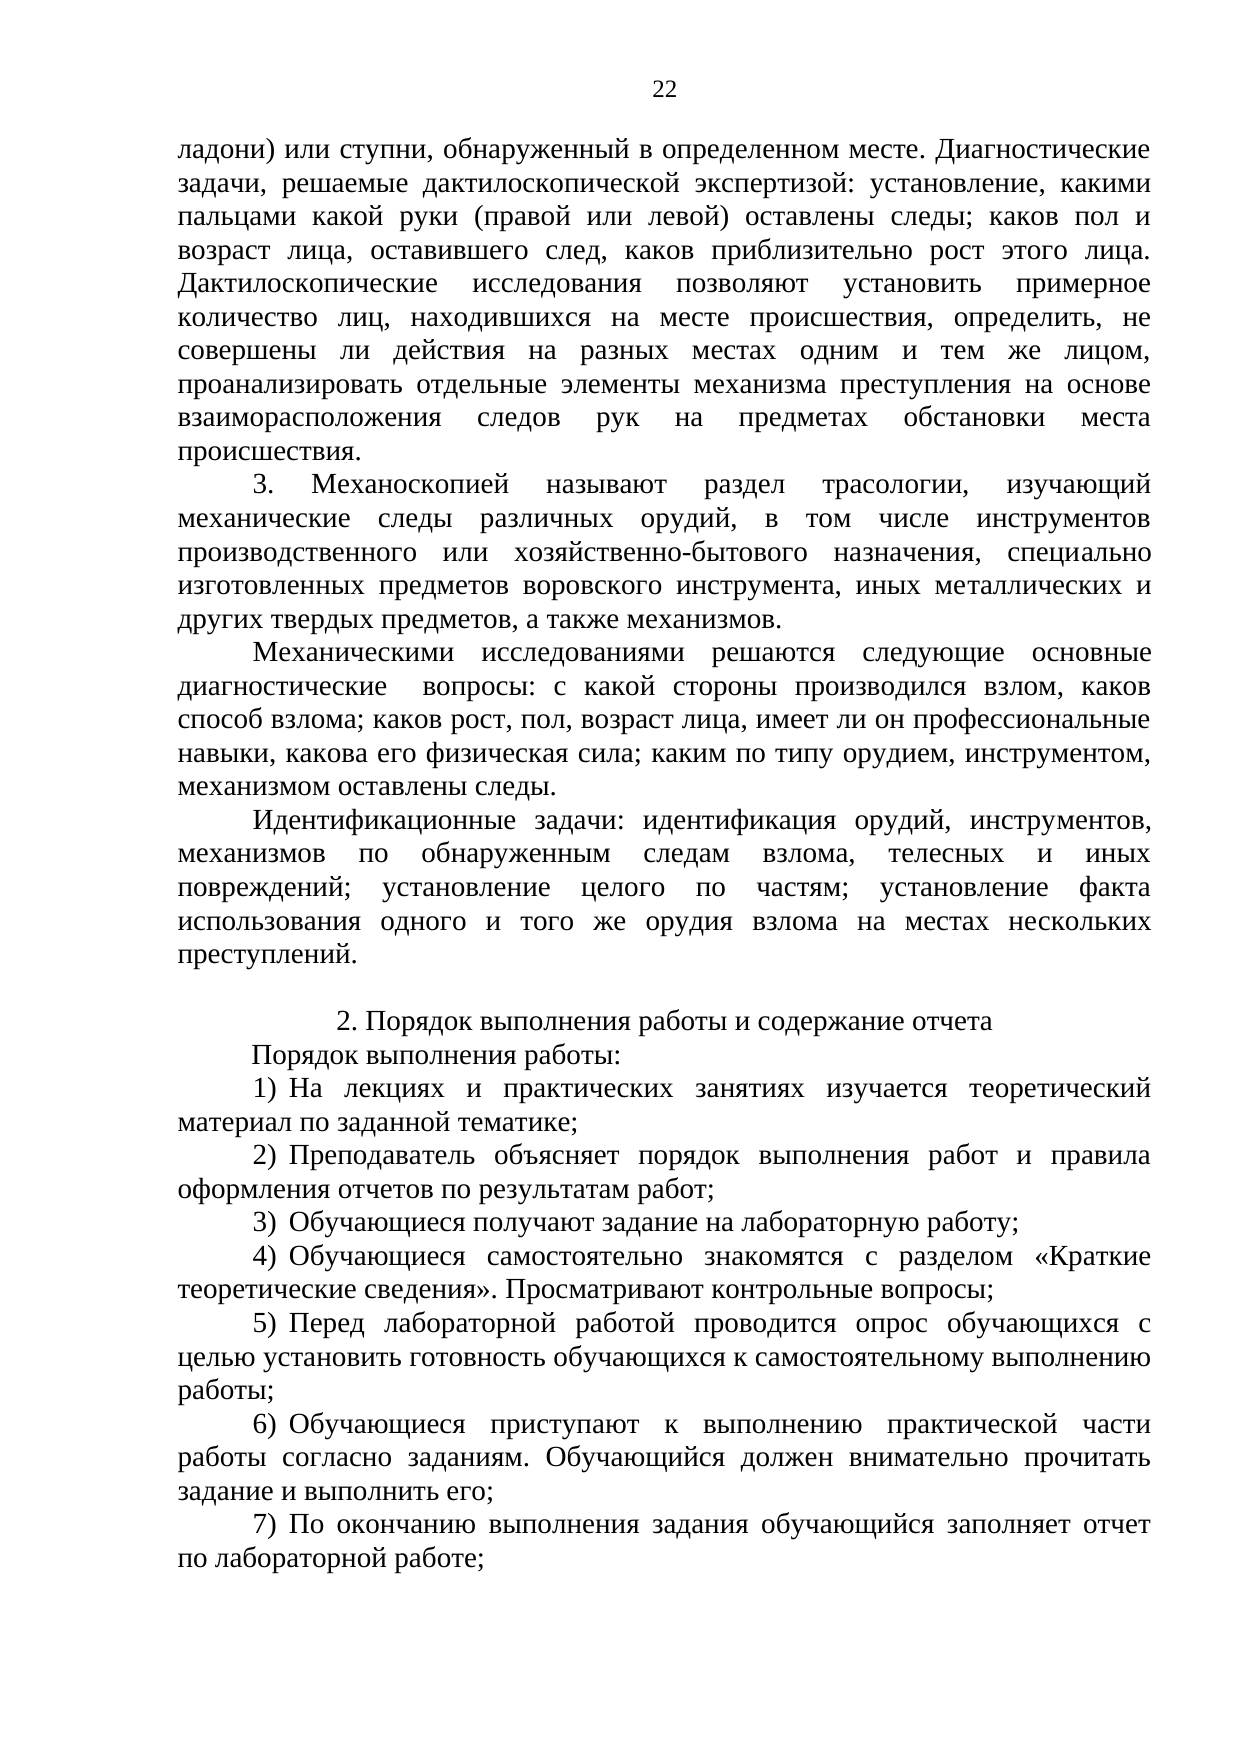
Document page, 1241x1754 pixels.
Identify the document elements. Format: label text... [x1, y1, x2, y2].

text 2. Порядок выполнения работы и содержание отчета [177, 1003, 1152, 1037]
list На лекциях и практических занятиях изучается теоретический материал по заданной тематике; [177, 1070, 1152, 1137]
text Идентификационные задачи: идентификация орудий, инструментов, механизмов по обнаруженным следам взлома, телесных и иных повреждений; установление целого по частям; установление факта использования одного и того же орудия взлома на местах нескольких преступлений. [177, 802, 1152, 970]
list Обучающиеся получают задание на лабораторную работу; [177, 1204, 1152, 1238]
list По окончанию выполнения задания обучающийся заполняет отчет по лабораторной работе; [177, 1506, 1152, 1573]
text Порядок выполнения работы: [177, 1037, 1152, 1070]
text Механическими исследованиями решаются следующие основные диагностические вопросы: с какой стороны производился взлом, каков способ взлома; каков рост, пол, возраст лица, имеет ли он профессиональные навыки, какова его физическая сила; каким по типу орудием, инструментом, механизмом оставлены следы. [177, 634, 1152, 802]
list Обучающиеся приступают к выполнению практической части работы согласно заданиям. Обучающийся должен внимательно прочитать задание и выполнить его; [177, 1406, 1152, 1506]
list Обучающиеся самостоятельно знакомятся с разделом «Краткие теоретические сведения». Просматривают контрольные вопросы; [177, 1238, 1152, 1305]
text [177, 131, 1152, 467]
list Перед лабораторной работой проводится опрос обучающихся с целью установить готовность обучающихся к самостоятельному выполнению работы; [177, 1305, 1152, 1406]
text 3. Механоскопией называют раздел трасологии, изучающий механические следы различных орудий, в том числе инструментов производственного или хозяйственно-бытового назначения, специально изготовленных предметов воровского инструмента, иных металлических и других твердых предметов, а также механизмов. [177, 467, 1152, 634]
list Преподаватель объясняет порядок выполнения работ и правила оформления отчетов по результатам работ; [177, 1137, 1152, 1204]
